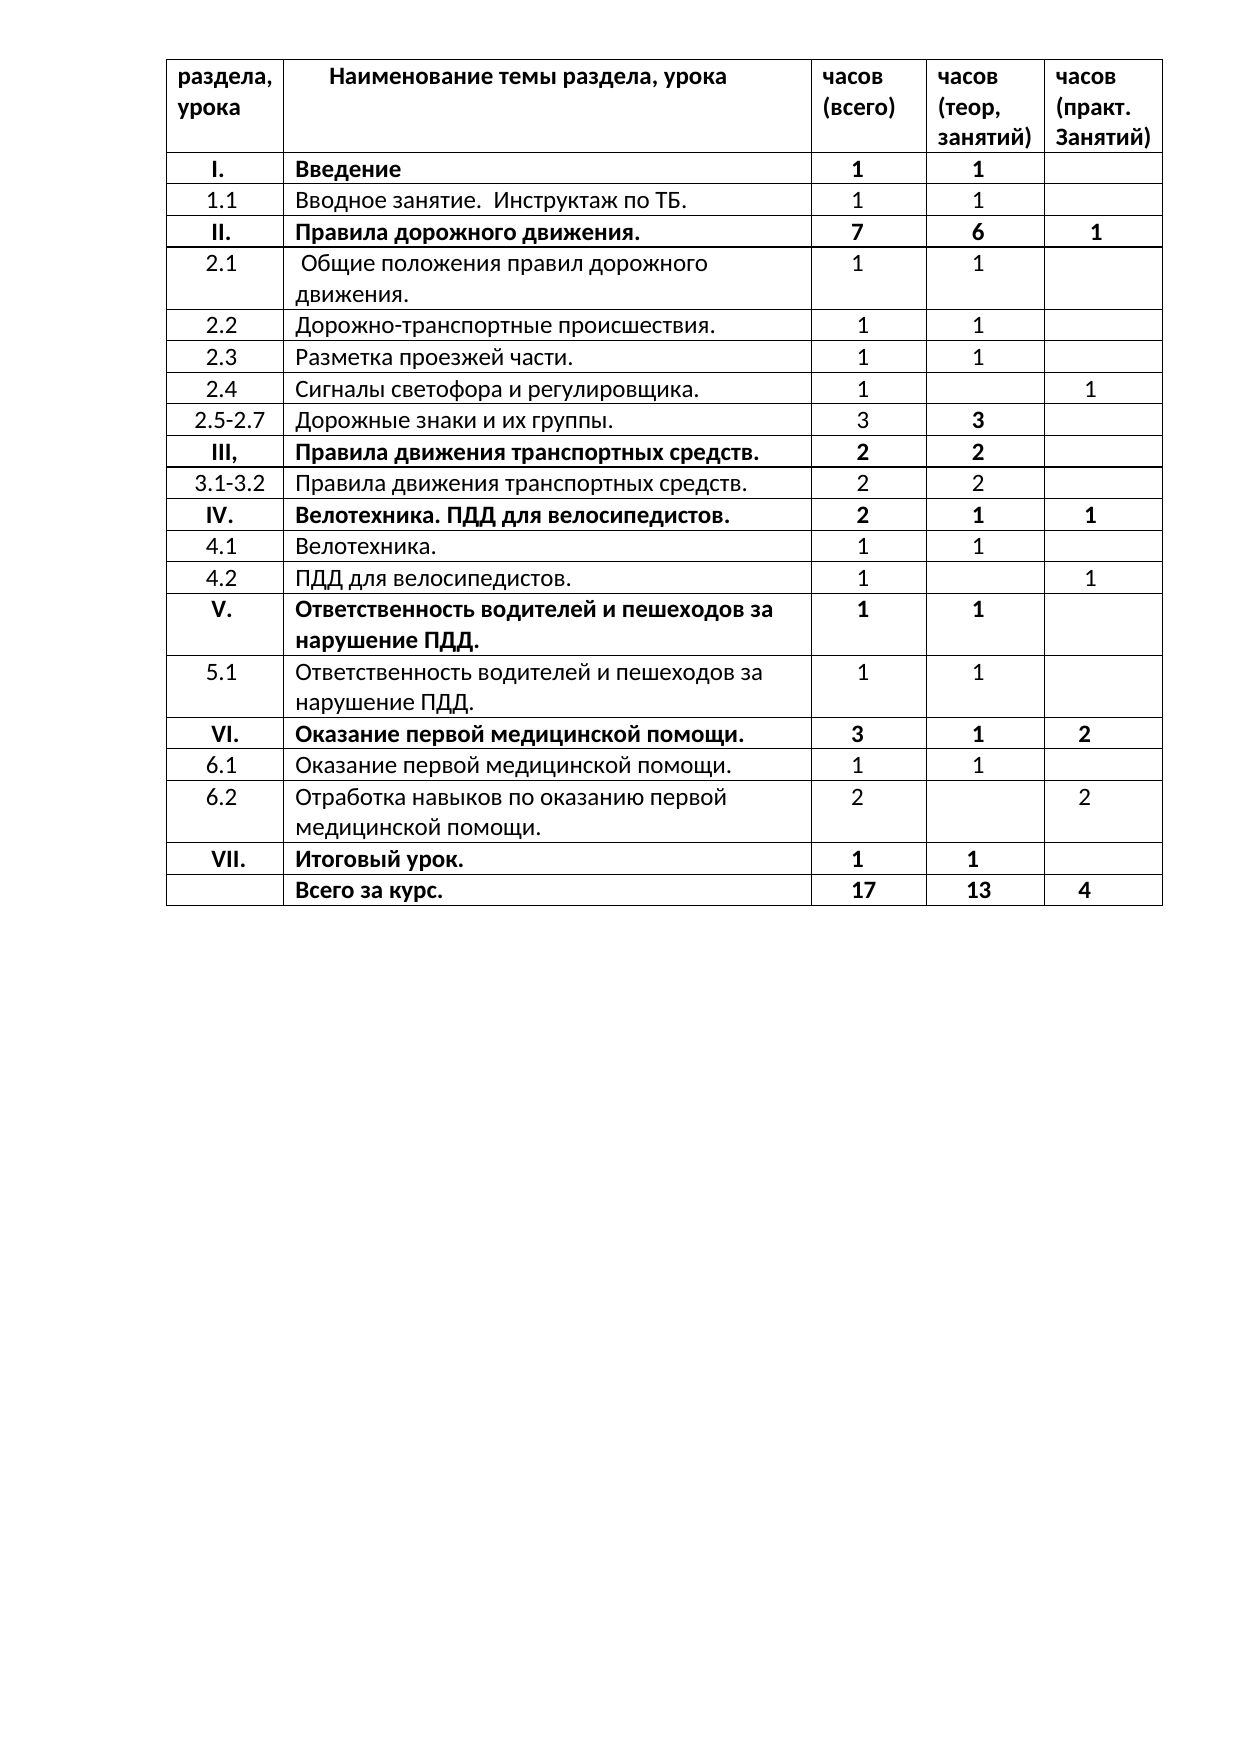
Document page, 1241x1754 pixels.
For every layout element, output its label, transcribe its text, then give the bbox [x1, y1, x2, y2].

table_cell 5.1 [167, 656, 283, 717]
table_cell 1 [1045, 499, 1162, 529]
table_cell 1 [812, 153, 926, 183]
table_cell Вводное занятие. Инструктаж по ТБ. [284, 184, 811, 215]
table_cell 1 [812, 373, 926, 403]
table_cell 1 [812, 562, 926, 593]
table_cell 2.5-2.7 [167, 404, 283, 435]
table_cell 2 [927, 468, 1044, 498]
table_cell 1 [927, 310, 1044, 340]
table_cell I. [167, 153, 283, 183]
table_cell 3 [812, 404, 926, 435]
table_cell ПДД для велосипедистов. [284, 562, 811, 593]
table_cell Правила движения транспортных средств. [284, 436, 811, 466]
table_cell 1 [812, 843, 926, 873]
table_cell Ответственность водителей и пешеходов за нарушение ПДД. [284, 656, 811, 717]
table_cell 4.1 [167, 531, 283, 561]
table_cell V. [167, 594, 283, 655]
table_cell 1 [927, 499, 1044, 529]
table_cell [1045, 656, 1162, 717]
table_cell VII. [167, 843, 283, 873]
table_cell Всего за курс. [284, 875, 811, 905]
table_cell [1045, 184, 1162, 215]
table_cell 1 [812, 656, 926, 717]
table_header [284, 60, 811, 152]
table_cell 1 [1045, 373, 1162, 403]
table_cell 2.1 [167, 248, 283, 308]
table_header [1045, 60, 1162, 152]
table_cell 1 [927, 594, 1044, 655]
table_cell 1 [927, 749, 1044, 780]
table_cell 1 [1045, 216, 1162, 246]
table_cell 1 [927, 531, 1044, 561]
table_cell 2 [927, 436, 1044, 466]
table_cell Общие положения правил дорожного движения. [284, 248, 811, 308]
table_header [812, 60, 926, 152]
table_cell Введение [284, 153, 811, 183]
table_cell [1045, 436, 1162, 466]
table_cell 1 [927, 656, 1044, 717]
table_cell Правила движения транспортных средств. [284, 468, 811, 498]
table_cell 7 [812, 216, 926, 246]
table_cell 1 [812, 341, 926, 372]
table_cell 2 [1045, 718, 1162, 748]
table_cell 3 [927, 404, 1044, 435]
table_cell Велотехника. [284, 531, 811, 561]
table_cell Дорожно-транспортные происшествия. [284, 310, 811, 340]
table_cell 3 [812, 718, 926, 748]
table_cell [1045, 843, 1162, 873]
table_cell [1045, 153, 1162, 183]
table_cell 2 [812, 781, 926, 842]
table_cell Разметка проезжей части. [284, 341, 811, 372]
table_cell 2 [1045, 781, 1162, 842]
table_cell VI. [167, 718, 283, 748]
table_cell [1045, 468, 1162, 498]
table_cell 1.1 [167, 184, 283, 215]
table_cell 1 [812, 310, 926, 340]
table_cell Велотехника. ПДД для велосипедистов. [284, 499, 811, 529]
table_cell 13 [927, 875, 1044, 905]
table_cell 3.1-3.2 [167, 468, 283, 498]
table_cell Оказание первой медицинской помощи. [284, 749, 811, 780]
table_cell Итоговый урок. [284, 843, 811, 873]
table_cell [1045, 594, 1162, 655]
table_cell 1 [1045, 562, 1162, 593]
table_cell 2.4 [167, 373, 283, 403]
table_cell IV. [167, 499, 283, 529]
table_cell [1045, 248, 1162, 308]
table_cell [927, 562, 1044, 593]
table_cell 1 [927, 843, 1044, 873]
table_cell 4 [1045, 875, 1162, 905]
table_cell [1045, 310, 1162, 340]
table_cell [167, 875, 283, 905]
table_cell Дорожные знаки и их группы. [284, 404, 811, 435]
table_cell 6.1 [167, 749, 283, 780]
table_cell [1045, 341, 1162, 372]
table_cell 2 [812, 436, 926, 466]
table_cell 1 [812, 184, 926, 215]
table_cell Ответственность водителей и пешеходов за нарушение ПДД. [284, 594, 811, 655]
table_cell Правила дорожного движения. [284, 216, 811, 246]
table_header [927, 60, 1044, 152]
table_cell 2 [812, 468, 926, 498]
table_cell [927, 373, 1044, 403]
table_cell 6 [927, 216, 1044, 246]
table_cell [1045, 404, 1162, 435]
table_cell 1 [927, 718, 1044, 748]
table_cell 4.2 [167, 562, 283, 593]
table_cell III, [167, 436, 283, 466]
table_cell [927, 781, 1044, 842]
table_cell [1045, 531, 1162, 561]
table_cell [1045, 749, 1162, 780]
table_cell 1 [927, 248, 1044, 308]
table_cell 1 [812, 594, 926, 655]
table_cell 2 [812, 499, 926, 529]
table_cell 1 [927, 184, 1044, 215]
table_cell Отработка навыков по оказанию первой медицинской помощи. [284, 781, 811, 842]
table_cell 1 [812, 749, 926, 780]
table_cell 1 [812, 531, 926, 561]
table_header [167, 60, 283, 152]
table_cell 1 [927, 153, 1044, 183]
table_cell 17 [812, 875, 926, 905]
table_cell 1 [927, 341, 1044, 372]
table_cell Оказание первой медицинской помощи. [284, 718, 811, 748]
table_cell 6.2 [167, 781, 283, 842]
table_cell 2.2 [167, 310, 283, 340]
table_cell 1 [812, 248, 926, 308]
table_cell 2.3 [167, 341, 283, 372]
table_cell Сигналы светофора и регулировщика. [284, 373, 811, 403]
table_cell II. [167, 216, 283, 246]
